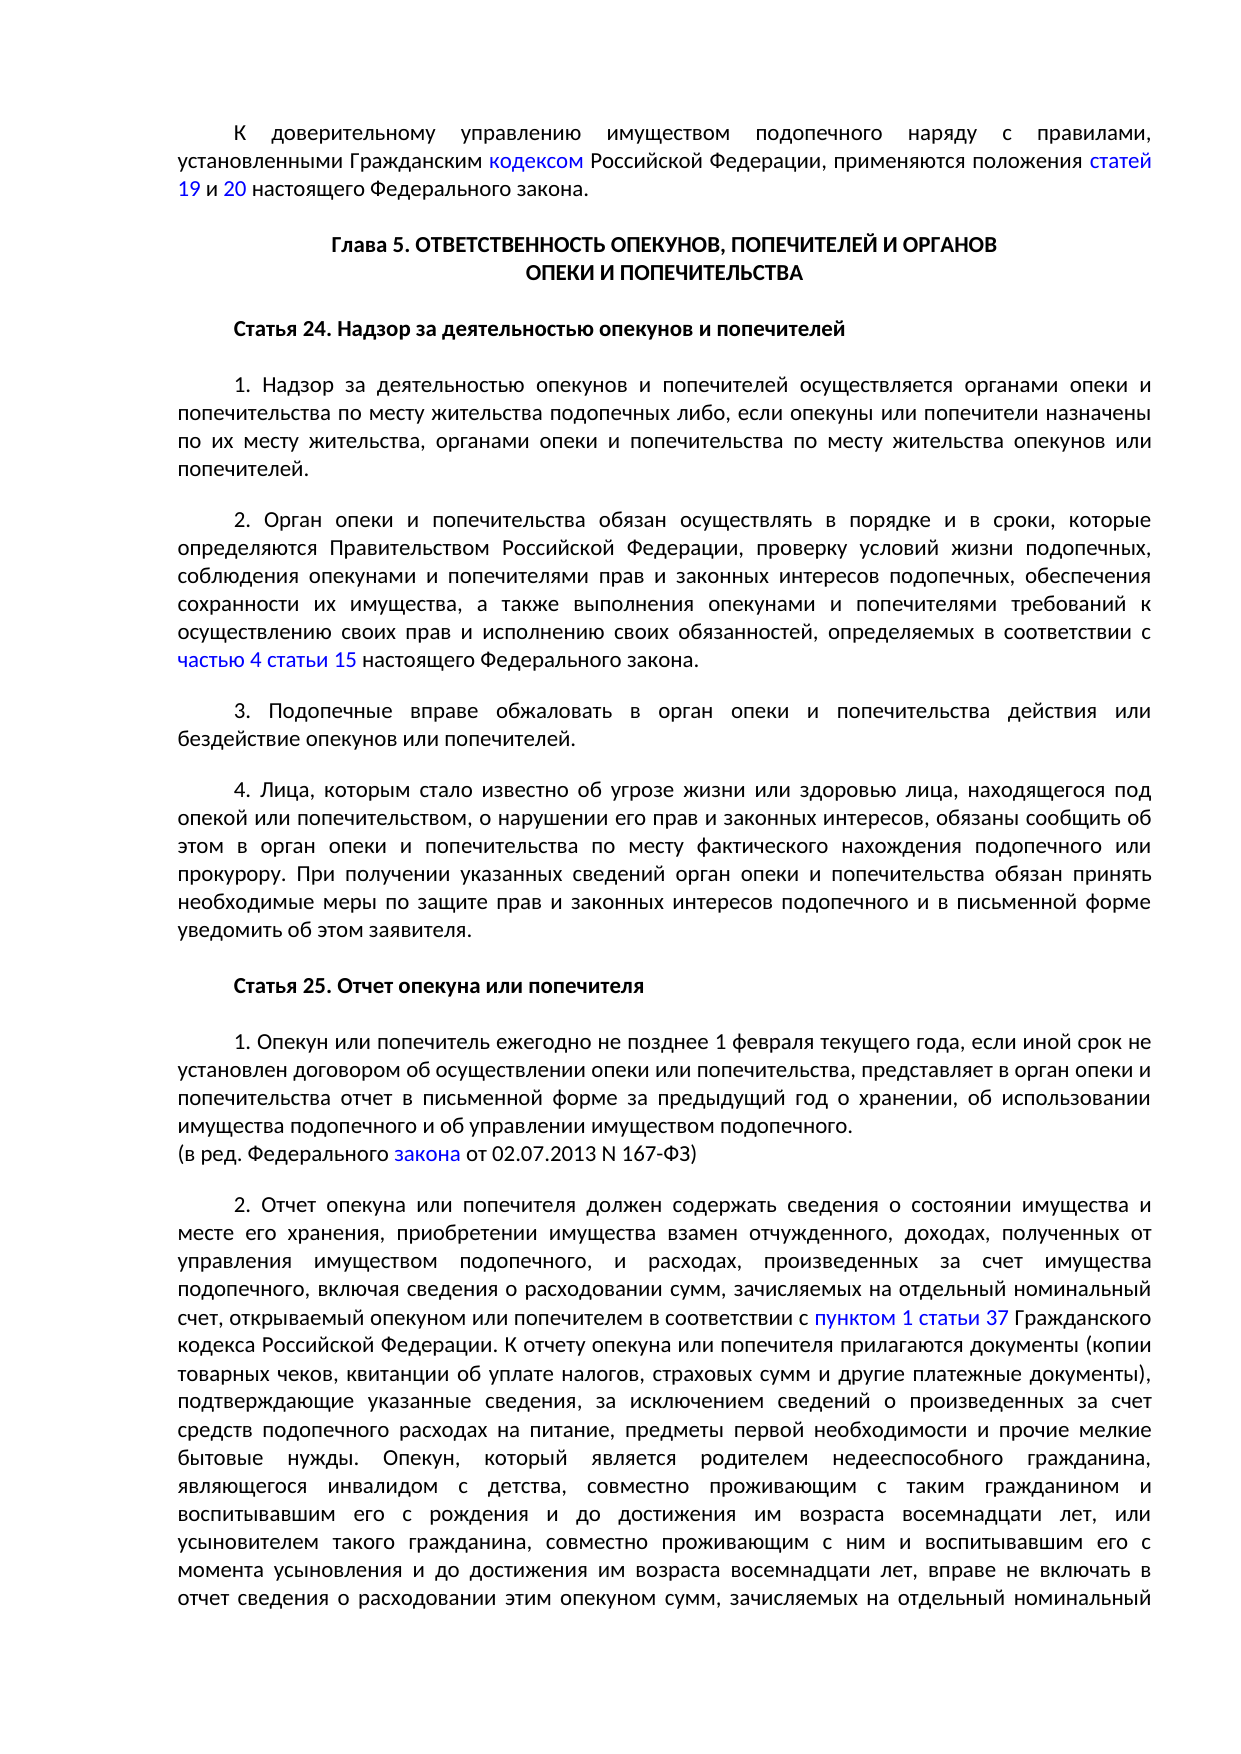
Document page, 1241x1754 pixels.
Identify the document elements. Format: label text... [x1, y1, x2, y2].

title Глава 5. ОТВЕТСТВЕННОСТЬ ОПЕКУНОВ, ПОПЕЧИТЕЛЕЙ И ОРГАНОВ [177, 230, 1152, 258]
title Статья 25. Отчет опекуна или попечителя [177, 971, 1152, 999]
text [177, 1191, 1152, 1611]
title ОПЕКИ И ПОПЕЧИТЕЛЬСТВА [177, 258, 1152, 286]
text 1. Опекун или попечитель ежегодно не позднее 1 февраля текущего года, если иной срок не установлен договором об осуществлении опеки или попечительства, представляет в орган опеки и попечительства отчет в письменной форме за предыдущий год о хранении, об использовании имущества подопечного и об управлении имуществом подопечного. [177, 1027, 1152, 1139]
text 2. Орган опеки и попечительства обязан осуществлять в порядке и в сроки, которые определяются Правительством Российской Федерации, проверку условий жизни подопечных, соблюдения опекунами и попечителями прав и законных интересов подопечных, обеспечения сохранности их имущества, а также выполнения опекунами и попечителями требований к осуществлению своих прав и исполнению своих обязанностей, определяемых в соответствии с частью 4 статьи 15 настоящего Федерального закона. [177, 505, 1152, 673]
title Статья 24. Надзор за деятельностью опекунов и попечителей [177, 314, 1152, 342]
text (в ред. Федерального закона от 02.07.2013 N 167-ФЗ) [177, 1139, 1152, 1168]
text 3. Подопечные вправе обжаловать в орган опеки и попечительства действия или бездействие опекунов или попечителей. [177, 696, 1152, 752]
text 4. Лица, которым стало известно об угрозе жизни или здоровью лица, находящегося под опекой или попечительством, о нарушении его прав и законных интересов, обязаны сообщить об этом в орган опеки и попечительства по месту фактического нахождения подопечного или прокурору. При получении указанных сведений орган опеки и попечительства обязан принять необходимые меры по защите прав и законных интересов подопечного и в письменной форме уведомить об этом заявителя. [177, 775, 1152, 943]
text 1. Надзор за деятельностью опекунов и попечителей осуществляется органами опеки и попечительства по месту жительства подопечных либо, если опекуны или попечители назначены по их месту жительства, органами опеки и попечительства по месту жительства опекунов или попечителей. [177, 370, 1152, 482]
text К доверительному управлению имуществом подопечного наряду с правилами, установленными Гражданским кодексом Российской Федерации, применяются положения статей 19 и 20 настоящего Федерального закона. [177, 118, 1152, 202]
